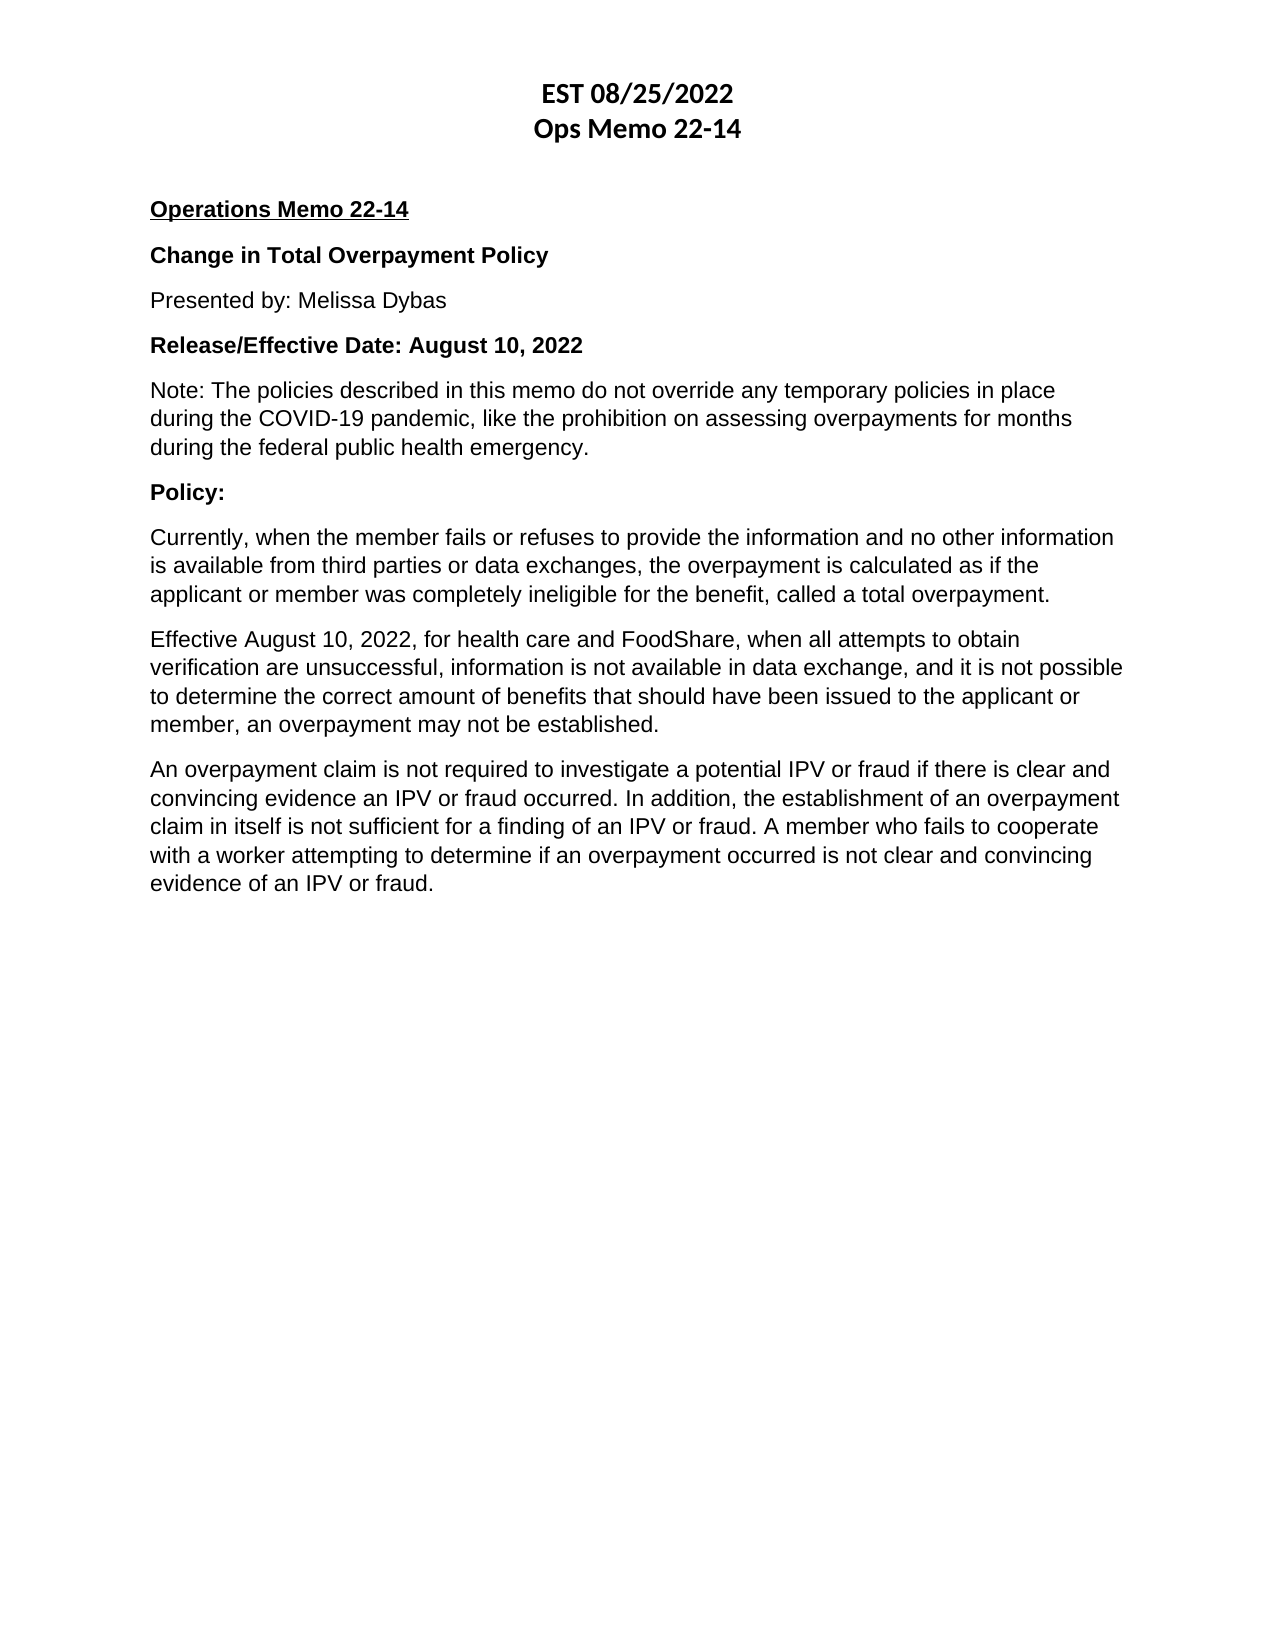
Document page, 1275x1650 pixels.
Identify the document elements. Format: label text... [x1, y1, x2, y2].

text Policy: [150, 479, 1125, 505]
text An overpayment claim is not required to investigate a potential IPV or fraud if there is clear and convincing evidence an IPV or fraud occurred. In addition, the establishment of an overpayment claim in itself is not sufficient for a finding of an IPV or fraud. A member who fails to cooperate with a worker attempting to determine if an overpayment occurred is not clear and convincing evidence of an IPV or fraud. [150, 756, 1125, 896]
text Note: The policies described in this memo do not override any temporary policies in place during the COVID-19 pandemic, like the prohibition on assessing overpayments for months during the federal public health emergency. [150, 377, 1125, 460]
text Currently, when the member fails or refuses to provide the information and no other information is available from third parties or data exchanges, the overpayment is calculated as if the applicant or member was completely ineligible for the benefit, called a total overpayment. [150, 524, 1125, 607]
text Release/Effective Date: August 10, 2022 [150, 332, 1125, 358]
text Effective August 10, 2022, for health care and FoodShare, when all attempts to obtain verification are unsuccessful, information is not available in data exchange, and it is not possible to determine the correct amount of benefits that should have been issued to the applicant or member, an overpayment may not be established. [150, 626, 1125, 738]
text Change in Total Overpayment Policy [150, 242, 1125, 268]
text Operations Memo 22-14 [150, 196, 1125, 223]
text Presented by: Melissa Dybas [150, 287, 1125, 313]
